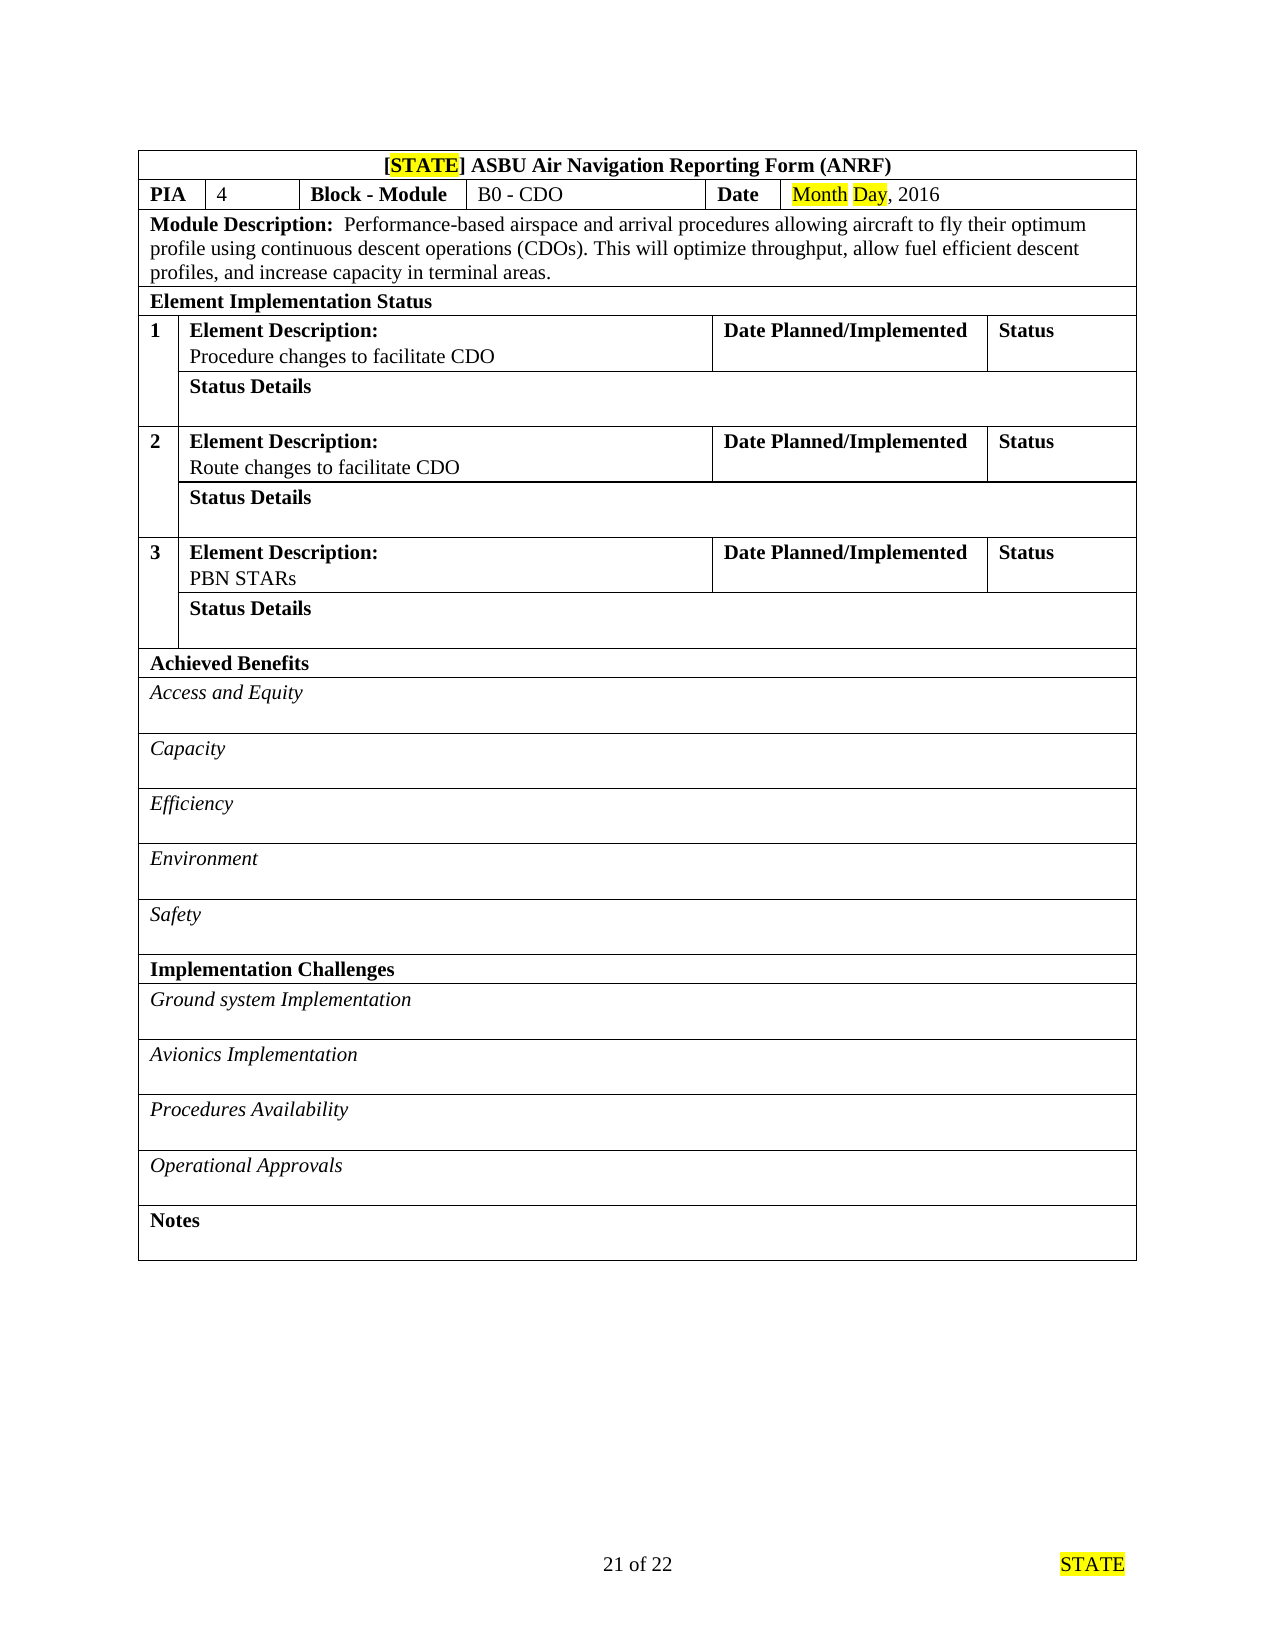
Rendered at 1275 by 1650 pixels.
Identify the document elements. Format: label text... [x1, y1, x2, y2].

table_cell Status [988, 427, 1136, 481]
table_cell Date Planned/Implemented [713, 316, 987, 371]
table_cell Environment [139, 844, 1136, 899]
table_cell Date Planned/Implemented [713, 538, 987, 592]
table_cell Safety [139, 900, 1136, 954]
table_cell Avionics Implementation [139, 1040, 1136, 1094]
table_header [STATE] ASBU Air Navigation Reporting Form (ANRF) [139, 151, 1136, 179]
table_cell Date [706, 180, 780, 208]
table_cell Ground system Implementation [139, 984, 1136, 1039]
table_cell Date Planned/Implemented [713, 427, 987, 481]
table_cell Block - Module [300, 180, 466, 208]
table_cell Element Description: Route changes to facilitate CDO [179, 427, 712, 481]
table_cell PIA [139, 180, 205, 208]
table_cell 1 [139, 316, 178, 426]
table_cell Efficiency [139, 789, 1136, 843]
table_cell 2 [139, 427, 178, 537]
table_cell Element Implementation Status [139, 287, 1136, 315]
table_cell Status [988, 538, 1136, 592]
table_cell Module Description: Performance-based airspace and arrival procedures allowing aircraft to fly their optimum profile using continuous descent operations (CDOs). This will optimize throughput, allow fuel efficient descent profiles, and increase capacity in terminal areas. [139, 210, 1136, 286]
table_cell Element Description: PBN STARs [179, 538, 712, 592]
table_cell Month Day, 2016 [781, 180, 1136, 208]
table_cell Capacity [139, 734, 1136, 788]
table_cell Status Details [179, 372, 1136, 426]
table_cell B0 - CDO [467, 180, 705, 208]
table_cell Achieved Benefits [139, 649, 1136, 677]
table_cell 4 [206, 180, 299, 208]
table_cell Status Details [179, 483, 1136, 537]
table_cell Procedures Availability [139, 1095, 1136, 1149]
table_cell Element Description: Procedure changes to facilitate CDO [179, 316, 712, 371]
table_cell Implementation Challenges [139, 955, 1136, 983]
table_cell Operational Approvals [139, 1151, 1136, 1205]
table_cell Access and Equity [139, 678, 1136, 732]
table_cell Status Details [179, 593, 1136, 648]
table_cell 3 [139, 538, 178, 648]
table_cell Status [988, 316, 1136, 371]
table_cell Notes [139, 1206, 1136, 1260]
